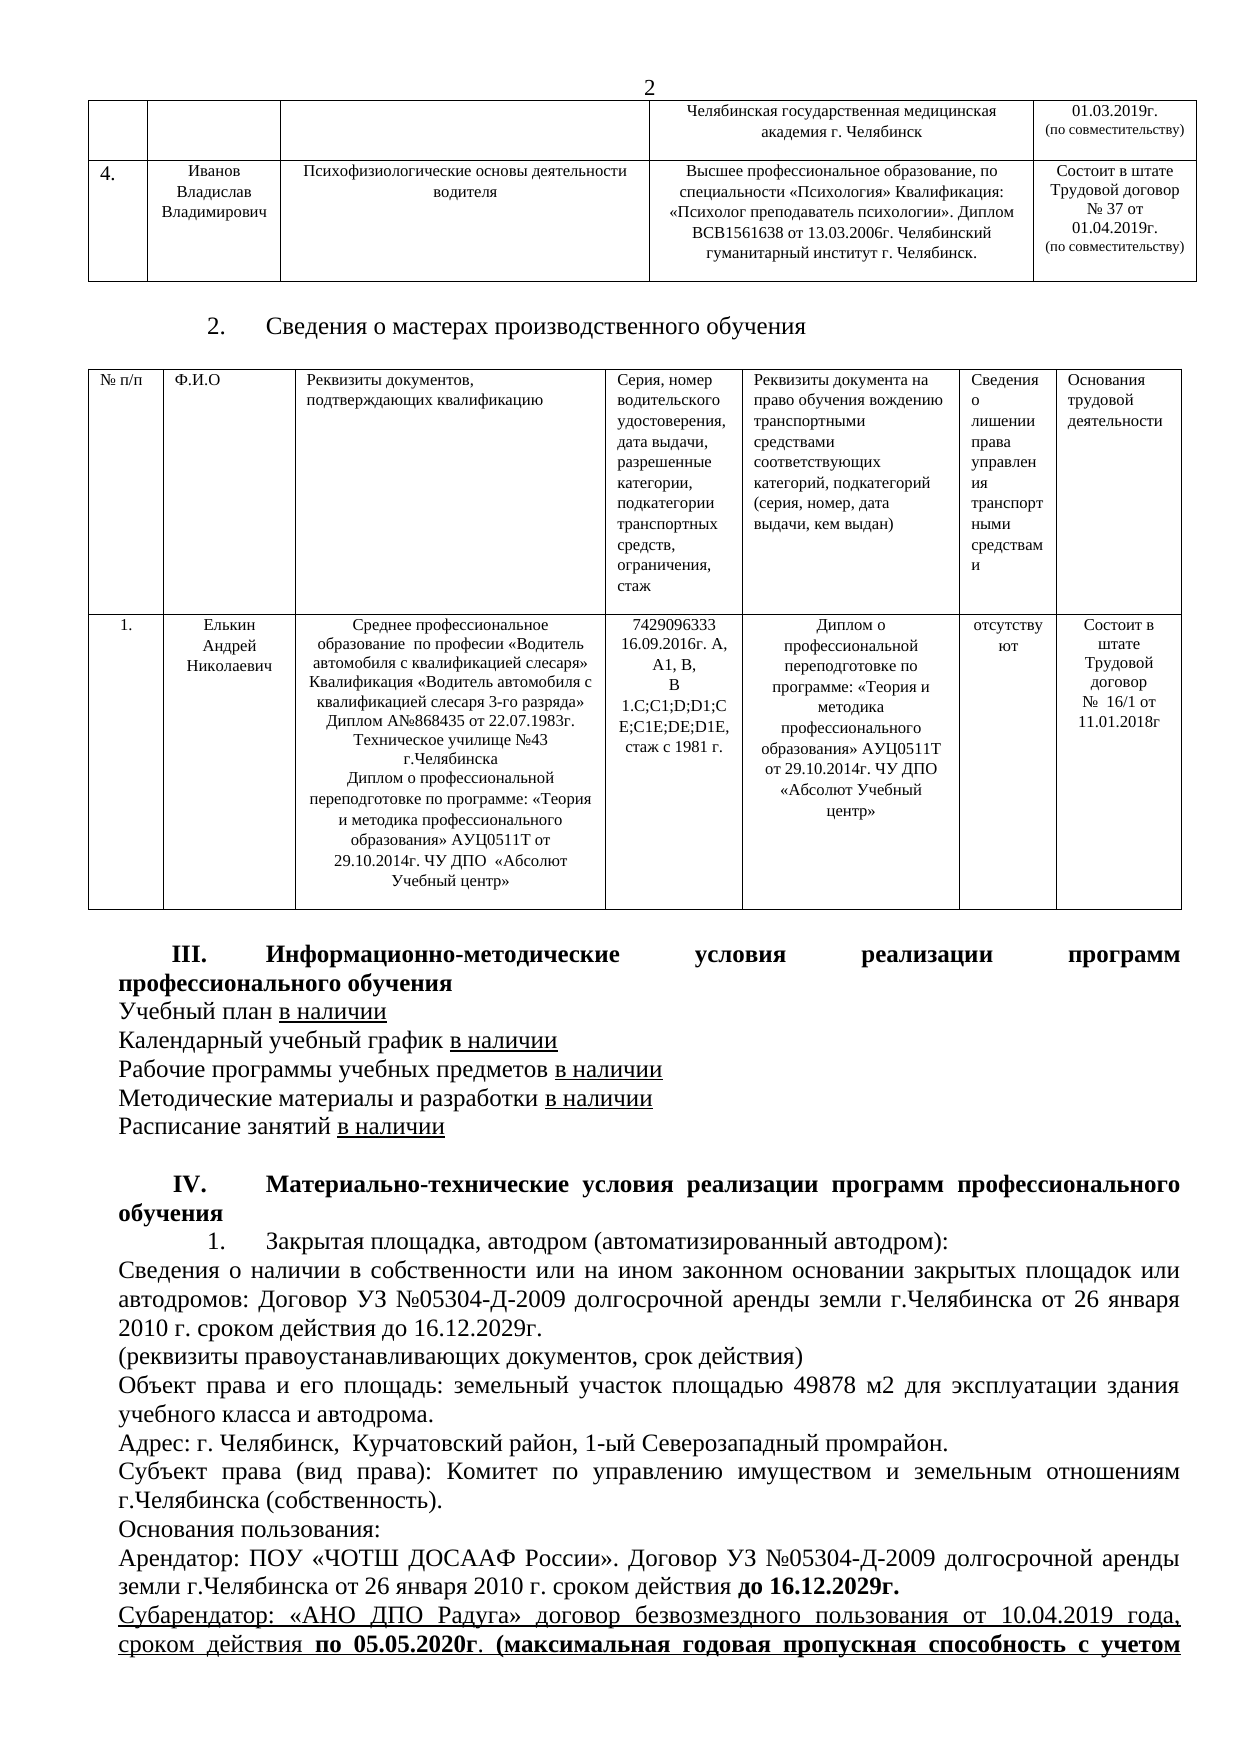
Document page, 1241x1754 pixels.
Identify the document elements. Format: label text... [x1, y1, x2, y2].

table_cell 3. [89, 101, 147, 160]
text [118, 1600, 1181, 1625]
table_header Сведения о лишении права управления транспортными средствами [960, 370, 1056, 614]
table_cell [650, 101, 1033, 160]
table_cell 7429096333 16.09.2016г. A, A1, B, B1.С;С1;D;D1;СЕ;С1Е;DЕ;D1Е, стаж с 1981 г. [606, 615, 742, 909]
table_cell 4. [89, 161, 147, 281]
list Материально-технические условия реализации программ профессионального обучения [118, 1169, 1181, 1226]
table_cell 1. [89, 615, 163, 909]
table_header Серия, номер водительского удостоверения, дата выдачи, разрешенные категории, подкатегории транспортных средств, ограничения, стаж [606, 370, 742, 614]
list Информационно-методические условия реализации программ профессионального обучения [118, 939, 1181, 996]
table_cell отсутствуют [960, 615, 1056, 909]
table_header Ф.И.О [164, 370, 295, 614]
table_cell Среднее профессиональное образование по професии «Водитель автомобиля с квалификацией слесаря» Квалификация «Водитель автомобиля с квалификацией слесаря 3-го разряда» Диплом А№868435 от 22.07.1983г. Техническое училище №43 г.Челябинска Диплом о профессиональной переподготовке по программе: «Теория и методика профессионального образования» АУЦ0511Т от 29.10.2014г. ЧУ ДПО «Абсолют Учебный центр» [296, 615, 605, 909]
table_cell Елькин Андрей Николаевич [164, 615, 295, 909]
list Расписание занятий в наличии [118, 1111, 1181, 1140]
text Адрес: г. Челябинск, Курчатовский район, 1-ый Северозападный промрайон. [118, 1428, 1181, 1456]
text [118, 1627, 1181, 1654]
table_cell Диплом о профессиональной переподготовке по программе: «Теория и методика профессионального образования» АУЦ0511Т от 29.10.2014г. ЧУ ДПО «Абсолют Учебный центр» [743, 615, 959, 909]
list Закрытая площадка, автодром (автоматизированный автодром): [118, 1226, 1181, 1255]
list Календарный учебный график в наличии [118, 1025, 1181, 1054]
text Арендатор: ПОУ «ЧОТШ ДОСААФ России». Договор УЗ №05304-Д-2009 долгосрочной аренды земли г.Челябинска от 26 января 2010 г. сроком действия до 16.12.2029г. [118, 1543, 1181, 1600]
table_header Основания трудовой деятельности [1057, 370, 1181, 614]
table_cell Высшее профессиональное образование, по специальности «Психология» Квалификация: «Психолог преподаватель психологии». Диплом ВСВ1561638 от 13.03.2006г. Челябинский гуманитарный институт г. Челябинск. [650, 161, 1033, 281]
list Рабочие программы учебных предметов в наличии [118, 1054, 1181, 1083]
table_cell Психофизиологические основы деятельности водителя [281, 161, 649, 281]
list Методические материалы и разработки в наличии [118, 1083, 1181, 1111]
table_cell Иванов Владислав Владимирович [148, 161, 280, 281]
text (реквизиты правоустанавливающих документов, срок действия) [118, 1341, 1181, 1370]
text Сведения о наличии в собственности или на ином законном основании закрытых площадок или автодромов: Договор УЗ №05304-Д-2009 долгосрочной аренды земли г.Челябинска от 26 января 2010 г. сроком действия до 16.12.2029г. [118, 1255, 1181, 1341]
table_header Реквизиты документа на право обучения вождению транспортными средствами соответствующих категорий, подкатегорий (серия, номер, дата выдачи, кем выдан) [743, 370, 959, 614]
table_header № п/п [89, 370, 163, 614]
table_header Реквизиты документов, подтверждающих квалификацию [296, 370, 605, 614]
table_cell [148, 101, 280, 160]
text Субъект права (вид права): Комитет по управлению имуществом и земельным отношениям г.Челябинска (собственность). [118, 1456, 1181, 1514]
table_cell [281, 101, 649, 160]
list Учебный план в наличии [118, 996, 1181, 1025]
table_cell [1034, 101, 1196, 160]
text Объект права и его площадь: земельный участок площадью 49878 м2 для эксплуатации здания учебного класса и автодрома. [118, 1370, 1181, 1428]
table_cell Состоит в штате Трудовой договор № 37 от 01.04.2019г. (по совместительству) [1034, 161, 1196, 281]
table_cell Состоит в штате Трудовой договор № 16/1 от 11.01.2018г [1057, 615, 1181, 909]
text Основания пользования: [118, 1514, 1181, 1543]
list Сведения о мастерах производственного обучения [118, 311, 1181, 340]
